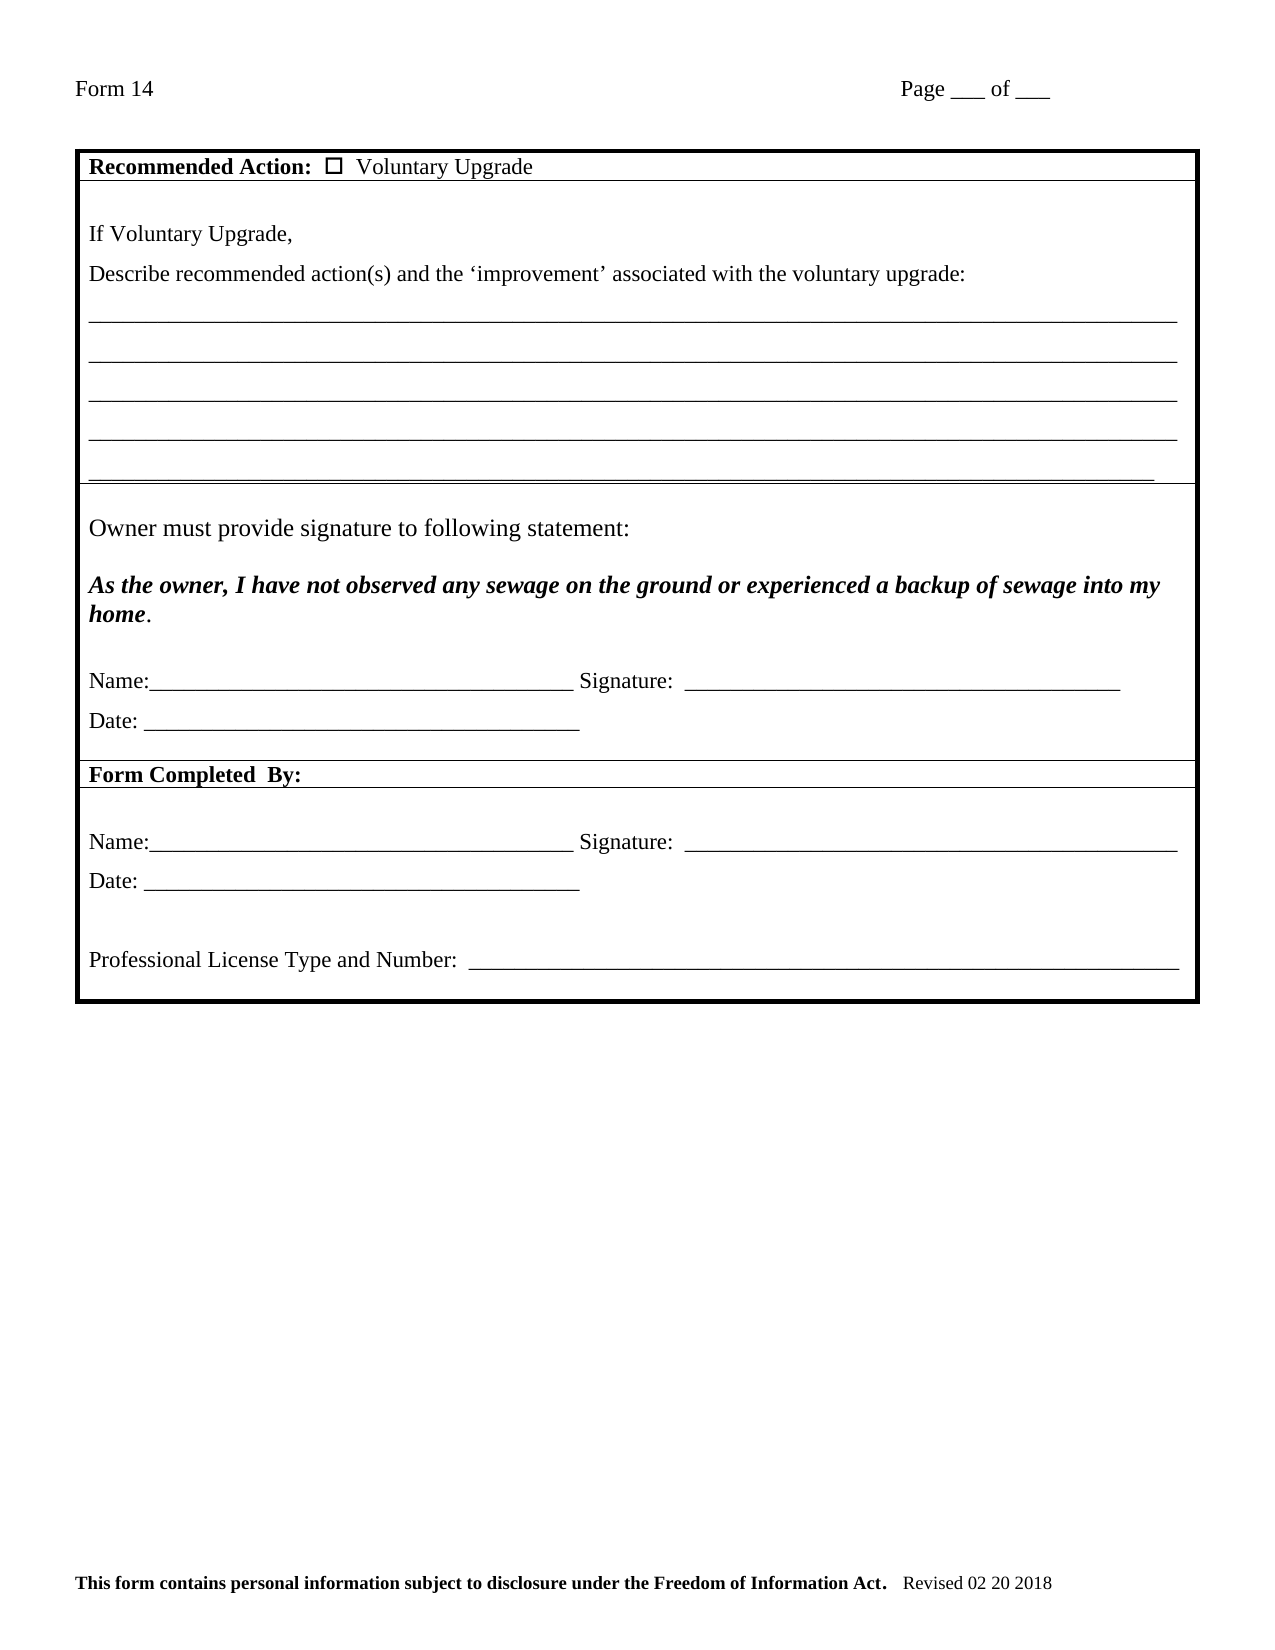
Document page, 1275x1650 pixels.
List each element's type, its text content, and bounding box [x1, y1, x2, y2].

table_cell If Voluntary Upgrade, Describe recommended action(s) and the ‘improvement’ associated with the voluntary upgrade: _______________________________________________________________________________________________ ______________________________________________________________________________________________________________________________________________________________________________________________ _______________________________________________________________________________________________ _____________________________________________________________________________________________ [80, 181, 1195, 483]
table_cell Owner must provide signature to following statement: As the owner, I have not observed any sewage on the ground or experienced a backup of sewage into my home. Name:_____________________________________ Signature: ______________________________________ Date: ______________________________________ [80, 484, 1195, 760]
table_cell Form Completed By: [80, 761, 1195, 787]
table_header Recommended Action: Voluntary Upgrade [80, 153, 1195, 179]
table_cell Name:_____________________________________ Signature: ___________________________________________ Date: ______________________________________ Professional License Type and Number: ______________________________________________________________ [80, 788, 1195, 999]
